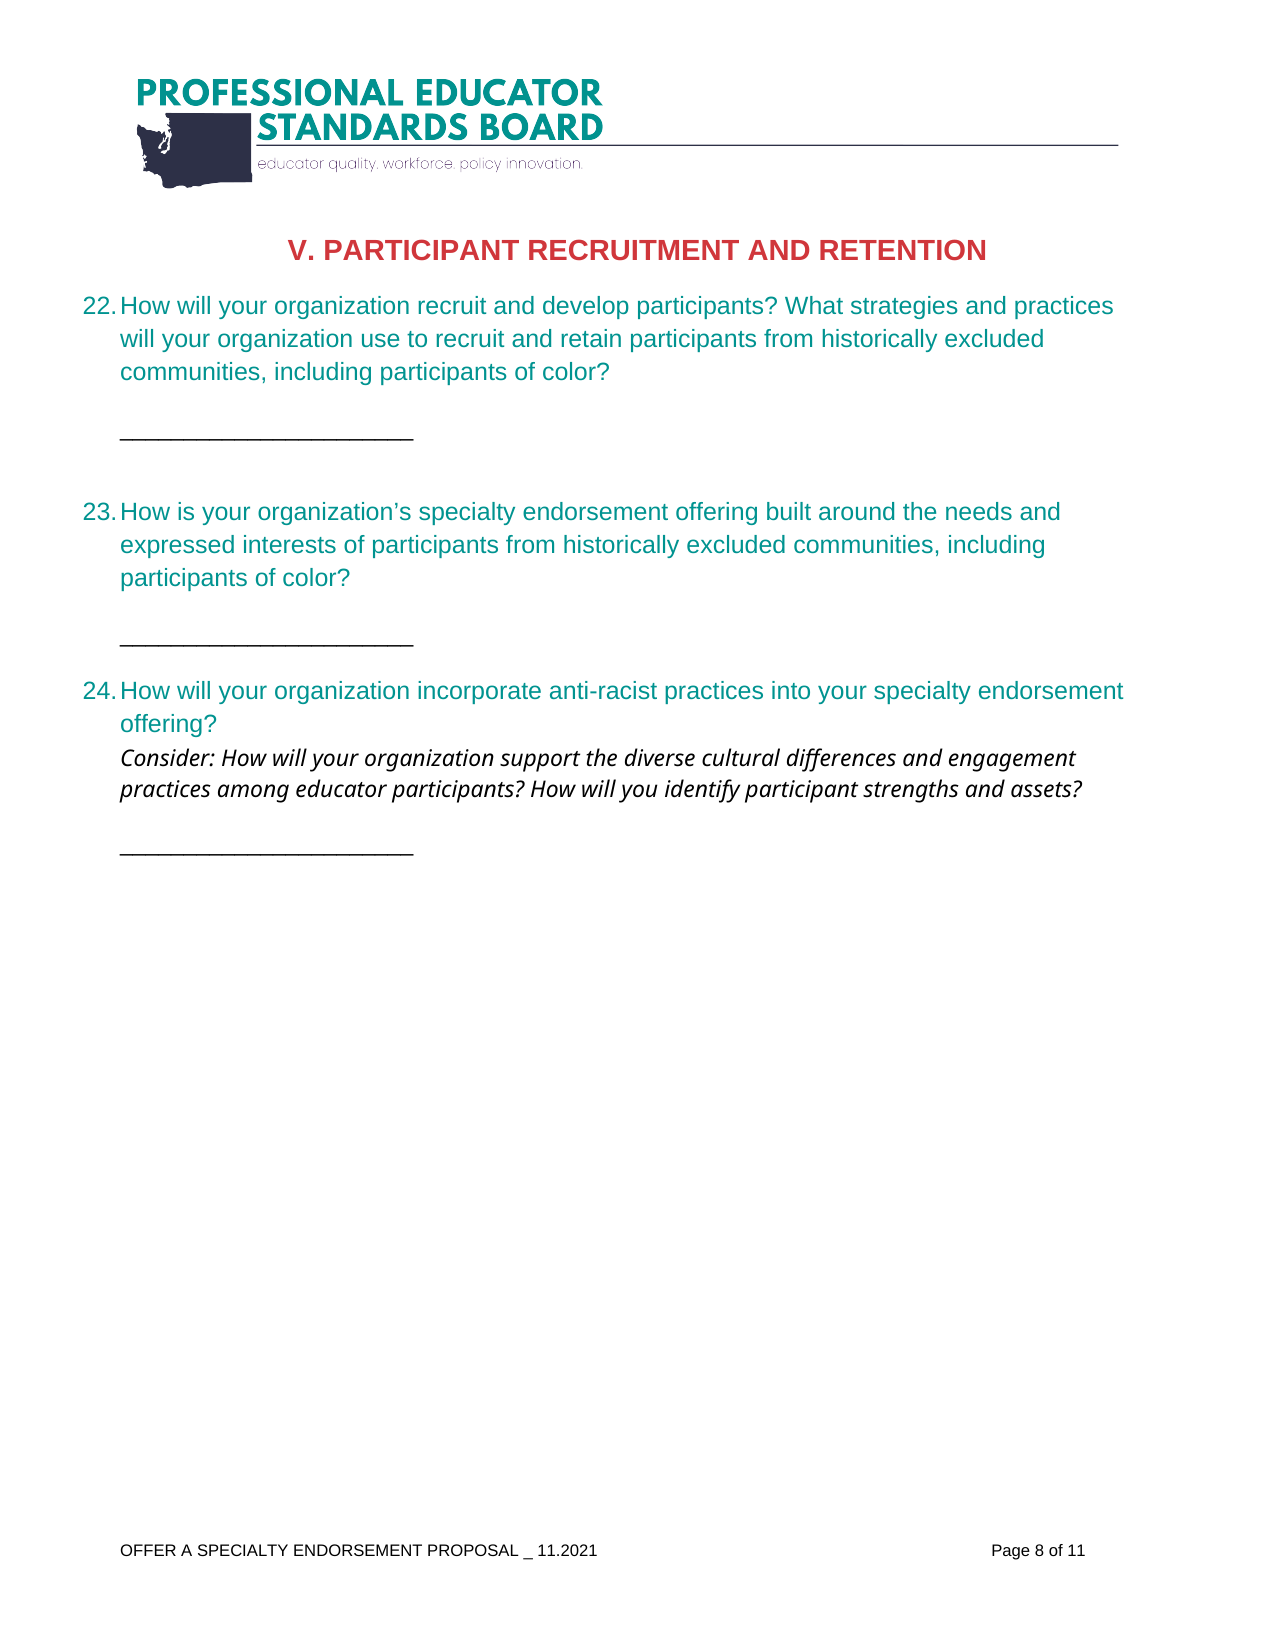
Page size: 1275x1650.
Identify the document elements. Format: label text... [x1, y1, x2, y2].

subtitle How will your organization incorporate anti-racist practices into your specialty endorsement offering? [82, 676, 1155, 738]
subtitle How is your organization’s specialty endorsement offering built around the needs and expressed interests of participants from historically excluded communities, including participants of color? [82, 497, 1155, 592]
subtitle How will your organization recruit and develop participants? What strategies and practices will your organization use to recruit and retain participants from historically excluded communities, including participants of color? [82, 291, 1155, 386]
text Consider: How will your organization support the diverse cultural differences and engagement practices among educator participants? How will you identify participant strengths and assets? [120, 742, 1155, 805]
picture [120, 57, 1155, 200]
subtitle V. PARTICIPANT RECRUITMENT AND RETENTION [120, 233, 1155, 266]
